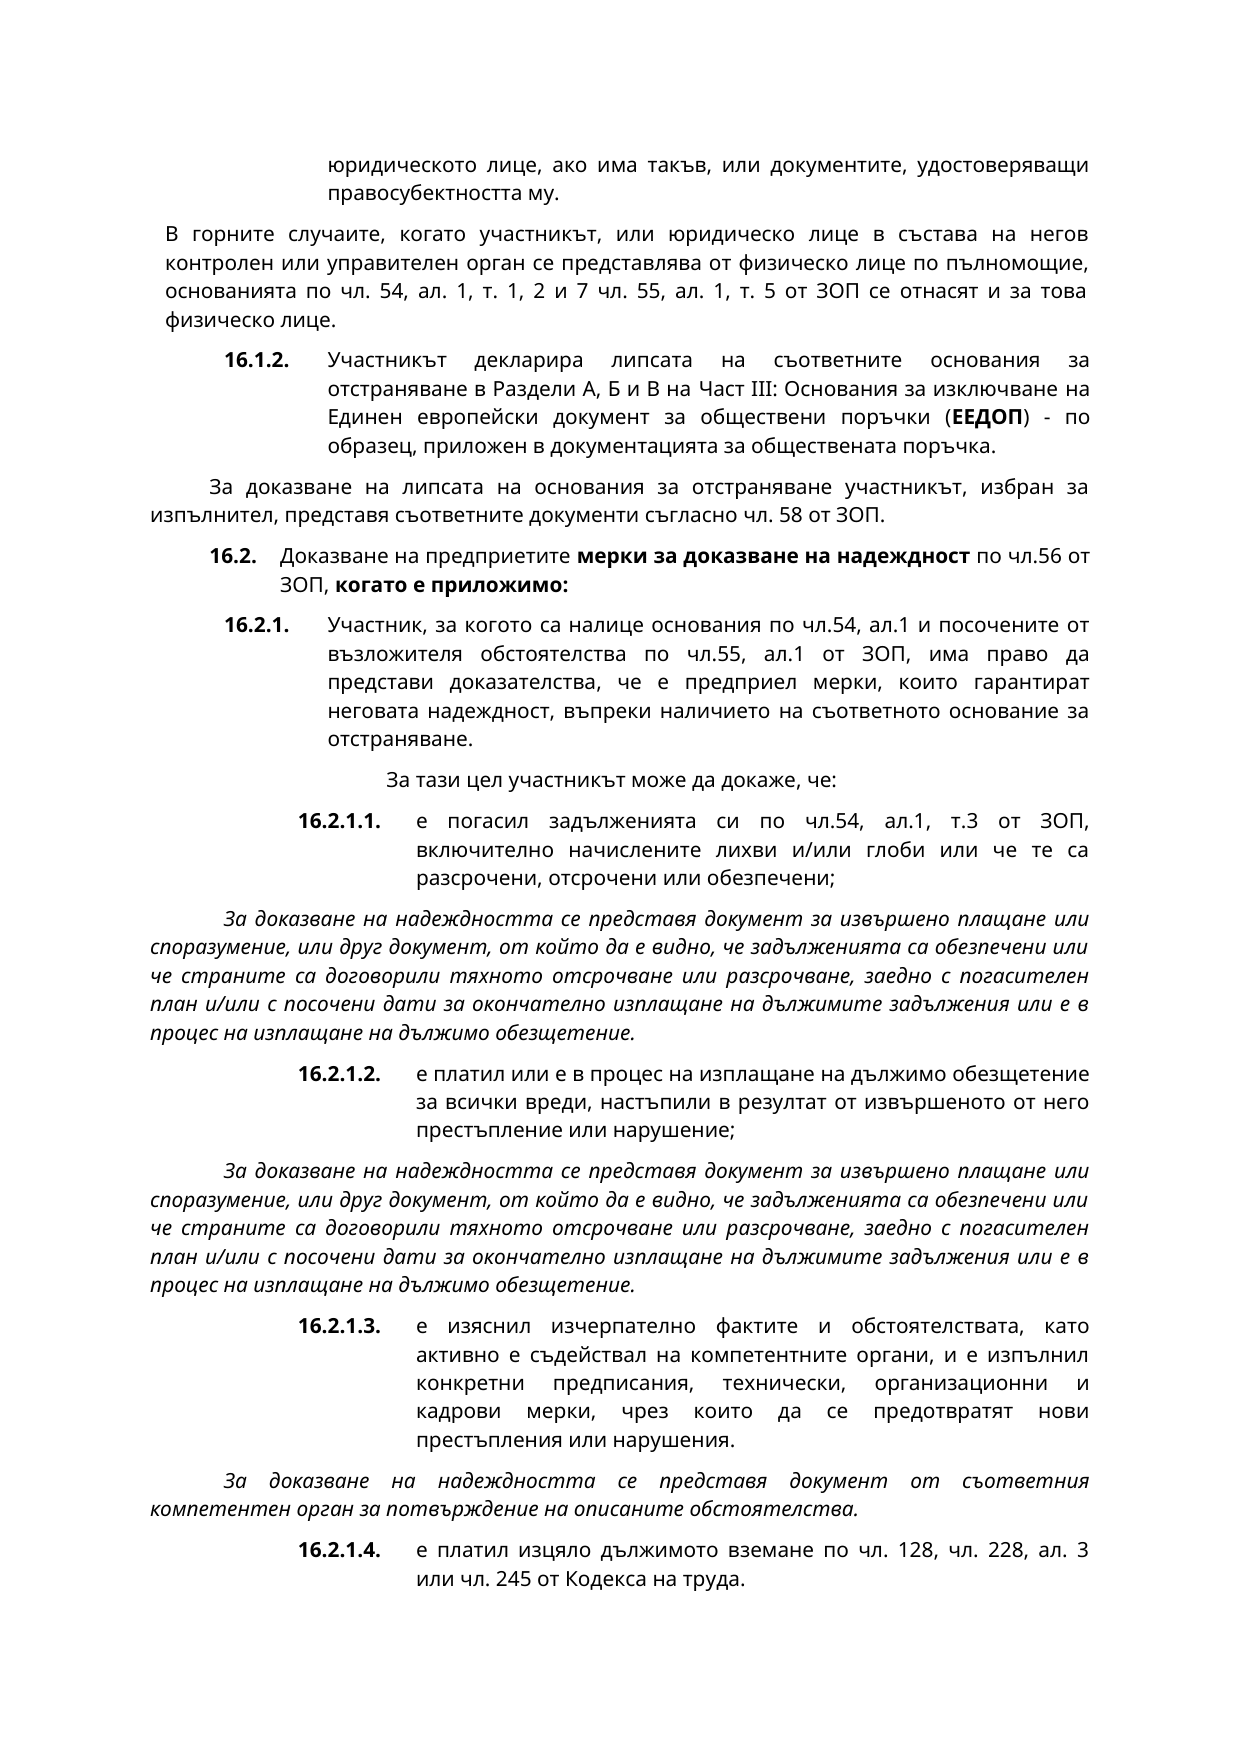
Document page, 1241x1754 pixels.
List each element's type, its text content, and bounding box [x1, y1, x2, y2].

text За доказване на надеждността се представя документ за извършено плащане или споразумение, или друг документ, от който да е видно, че задълженията са обезпечени или че страните са договорили тяхното отсрочване или разсрочване, заедно с погасителен план и/или с посочени дати за окончателно изплащане на дължимите задължения или е в процес на изплащане на дължимо обезщетение. [150, 1157, 1090, 1299]
list е платил изцяло дължимото вземане по чл. 128, чл. 228, ал. 3 или чл. 245 от Кодекса на труда. [298, 1535, 1090, 1592]
list е платил или е в процес на изплащане на дължимо обезщетение за всички вреди, настъпили в резултат от извършеното от него престъпление или нарушение; [298, 1059, 1090, 1144]
text За доказване на надеждността се представя документ за извършено плащане или споразумение, или друг документ, от който да е видно, че задълженията са обезпечени или че страните са договорили тяхното отсрочване или разсрочване, заедно с погасителен план и/или с посочени дати за окончателно изплащане на дължимите задължения или е в процес на изплащане на дължимо обезщетение. [150, 904, 1090, 1046]
list Участник, за когото са налице основания по чл.54, ал.1 и посочените от възложителя обстоятелства по чл.55, ал.1 от ЗОП, има право да представи доказателства, че е предприел мерки, които гарантират неговата надеждност, въпреки наличието на съответното основание за отстраняване. [224, 611, 1090, 753]
list За тази цел участникът може да докаже, че: [386, 765, 1090, 794]
text За доказване на надеждността се представя документ от съответния компетентен орган за потвърждение на описаните обстоятелства. [150, 1466, 1090, 1523]
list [224, 150, 1090, 207]
list Участникът декларира липсата на съответните основания за отстраняване в Раздели А, Б и В на Част III: Основания за изключване на Единен европейски документ за обществени поръчки (ЕЕДОП) - по образец, приложен в документацията за обществената поръчка. [224, 346, 1090, 459]
list е изяснил изчерпателно фактите и обстоятелствата, като активно е съдействал на компетентните органи, и е изпълнил конкретни предписания, технически, организационни и кадрови мерки, чрез които да се предотвратят нови престъпления или нарушения. [298, 1311, 1090, 1453]
text В горните случаите, когато участникът, или юридическо лице в състава на негов контролен или управителен орган се представлява от физическо лице по пълномощие, основанията по чл. 54, ал. 1, т. 1, 2 и 7 чл. 55, ал. 1, т. 5 от ЗОП се отнасят и за това физическо лице. [165, 219, 1090, 333]
list Доказване на предприетите мерки за доказване на надеждност по чл.56 от ЗОП, когато е приложимо: [209, 541, 1090, 598]
text За доказване на липсата на основания за отстраняване участникът, избран за изпълнител, представя съответните документи съгласно чл. 58 от ЗОП. [150, 472, 1090, 529]
list е погасил задълженията си по чл.54, ал.1, т.3 от ЗОП, включително начислените лихви и/или глоби или че те са разсрочени, отсрочени или обезпечени; [298, 806, 1090, 892]
